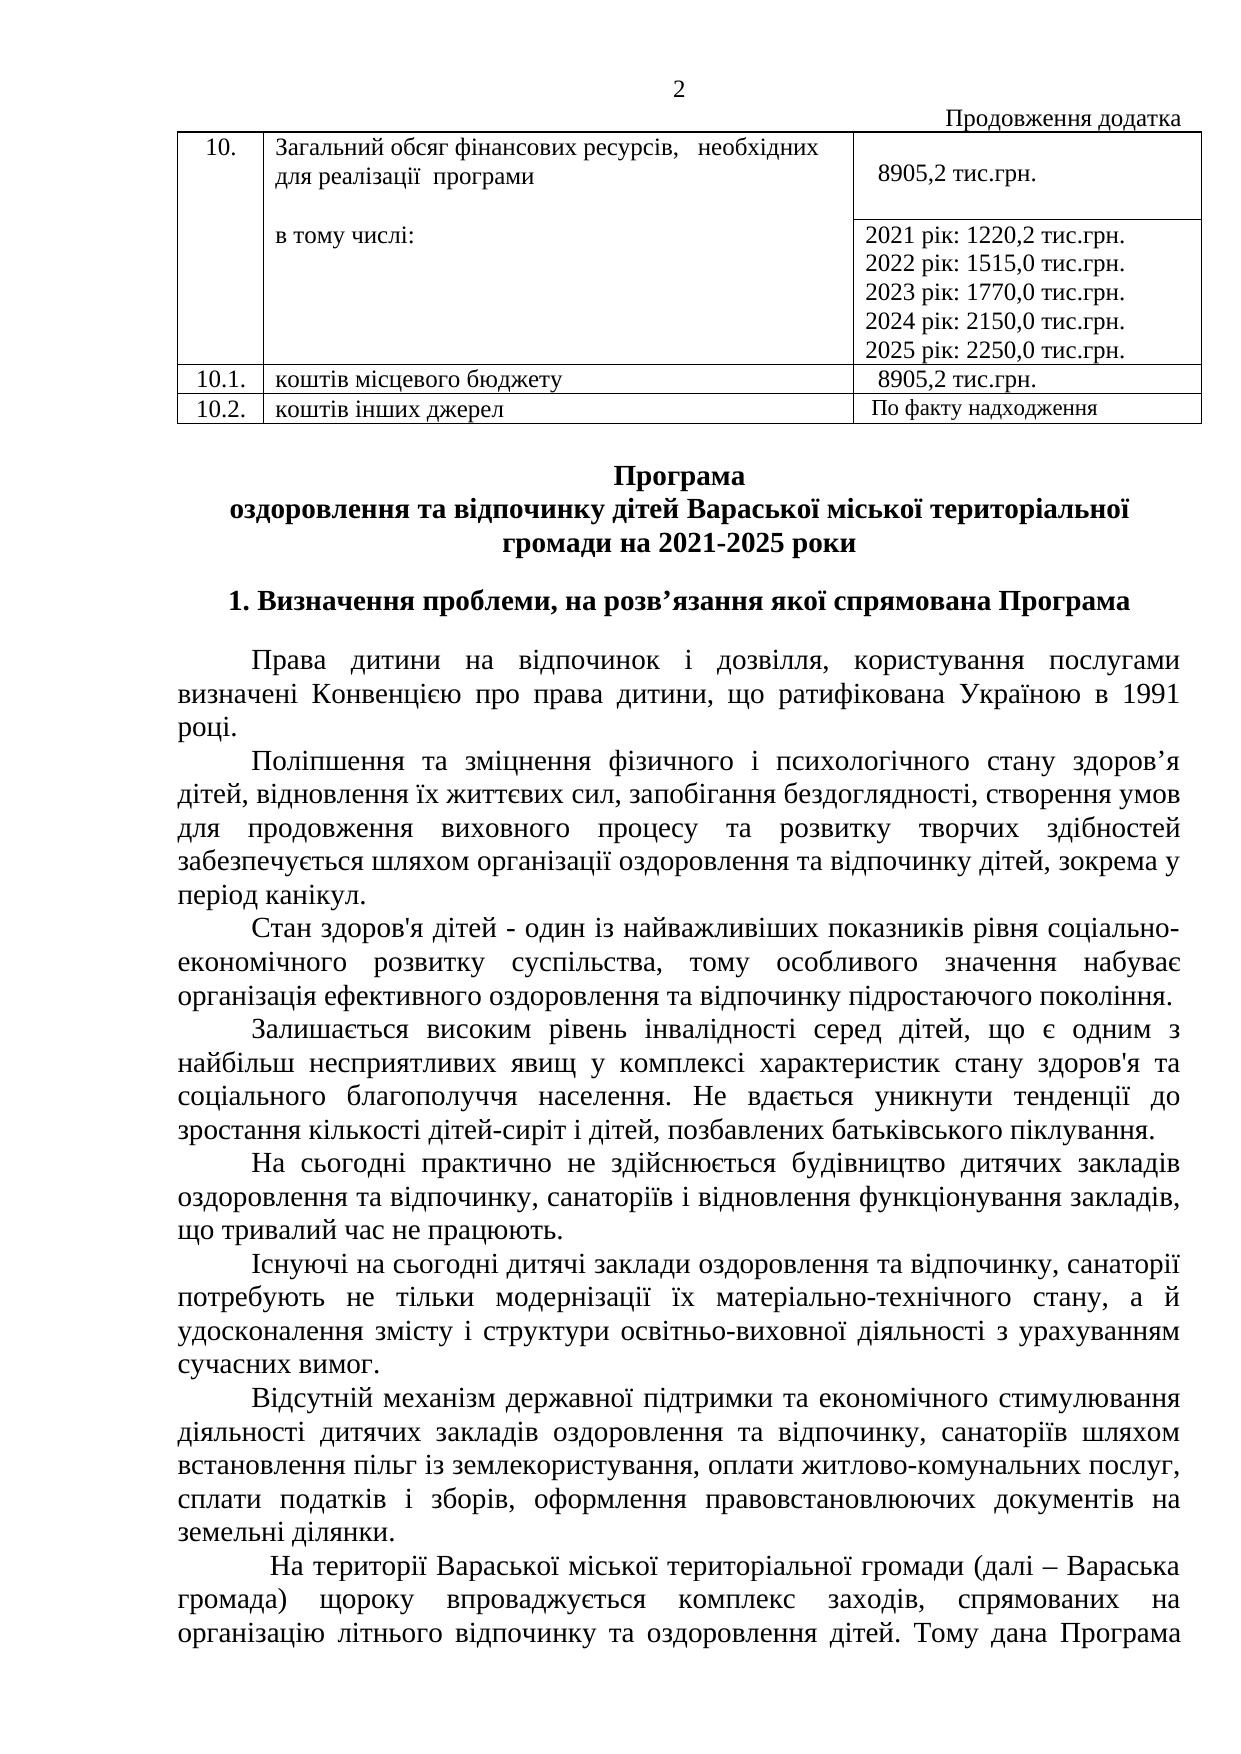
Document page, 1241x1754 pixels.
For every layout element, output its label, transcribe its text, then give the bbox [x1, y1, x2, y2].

table_cell в тому числі: [264, 219, 853, 363]
table_cell 2021 рік: 1220,2 тис.грн. 2022 рік: 1515,0 тис.грн. 2023 рік: 1770,0 тис.грн. 2024 рік: 2150,0 тис.грн. 2025 рік: 2250,0 тис.грн. [854, 220, 1201, 363]
text Поліпшення та зміцнення фізичного і психологічного стану здоров’я дітей, відновлення їх життєвих сил, запобігання бездоглядності, створення умов для продовження виховного процесу та розвитку творчих здібностей забезпечується шляхом організації оздоровлення та відпочинку дітей, зокрема у період канікул. [177, 743, 1181, 911]
table_cell 8905,2 тис.грн. [854, 365, 1201, 393]
table_header 10. [178, 133, 263, 363]
text Стан здоров'я дітей - один із найважливіших показників рівня соціально-економічного розвитку суспільства, тому особливого значення набуває організація ефективного оздоровлення та відпочинку підростаючого покоління. [177, 911, 1181, 1011]
table_header Загальний обсяг фінансових ресурсів, необхідних для реалізації програми [264, 133, 853, 219]
text Відсутній механізм державної підтримки та економічного стимулювання діяльності дитячих закладів оздоровлення та відпочинку, санаторіїв шляхом встановлення пільг із землекористування, оплати житлово-комунальних послуг, сплати податків і зборів, оформлення правовстановлюючих документів на земельні ділянки. [177, 1380, 1181, 1548]
text Програма [177, 458, 1181, 491]
text Існуючі на сьогодні дитячі заклади оздоровлення та відпочинку, санаторії потребують не тільки модернізації їх матеріально-технічного стану, а й удосконалення змісту і структури освітньо-виховної діяльності з урахуванням сучасних вимог. [177, 1246, 1181, 1380]
table_header 8905,2 тис.грн. [854, 133, 1201, 219]
table_cell 10.2. [178, 394, 263, 423]
table_cell коштів місцевого бюджету [264, 365, 853, 393]
text Залишається високим рівень інвалідності серед дітей, що є одним з найбільш несприятливих явищ у комплексі характеристик стану здоров'я та соціального благополуччя населення. Не вдається уникнути тенденції до зростання кількості дітей-сиріт і дітей, позбавлених батьківського піклування. [177, 1011, 1181, 1145]
text На сьогодні практично не здійснюється будівництво дитячих закладів оздоровлення та відпочинку, санаторіїв і відновлення функціонування закладів, що тривалий час не працюють. [177, 1145, 1181, 1246]
text оздоровлення та відпочинку дітей Вараської міської територіальної громади на 2021-2025 роки [177, 491, 1181, 558]
table_cell 10.1. [178, 365, 263, 393]
table_cell По факту надходження [854, 394, 1201, 423]
text Права дитини на відпочинок і дозвілля, користування послугами визначені Конвенцією про права дитини, що ратифікована Україною в 1991 році. [177, 642, 1181, 743]
table_cell коштів інших джерел [264, 394, 853, 423]
subtitle 1. Визначення проблеми, на розв’язання якої спрямована Програма [177, 583, 1181, 617]
